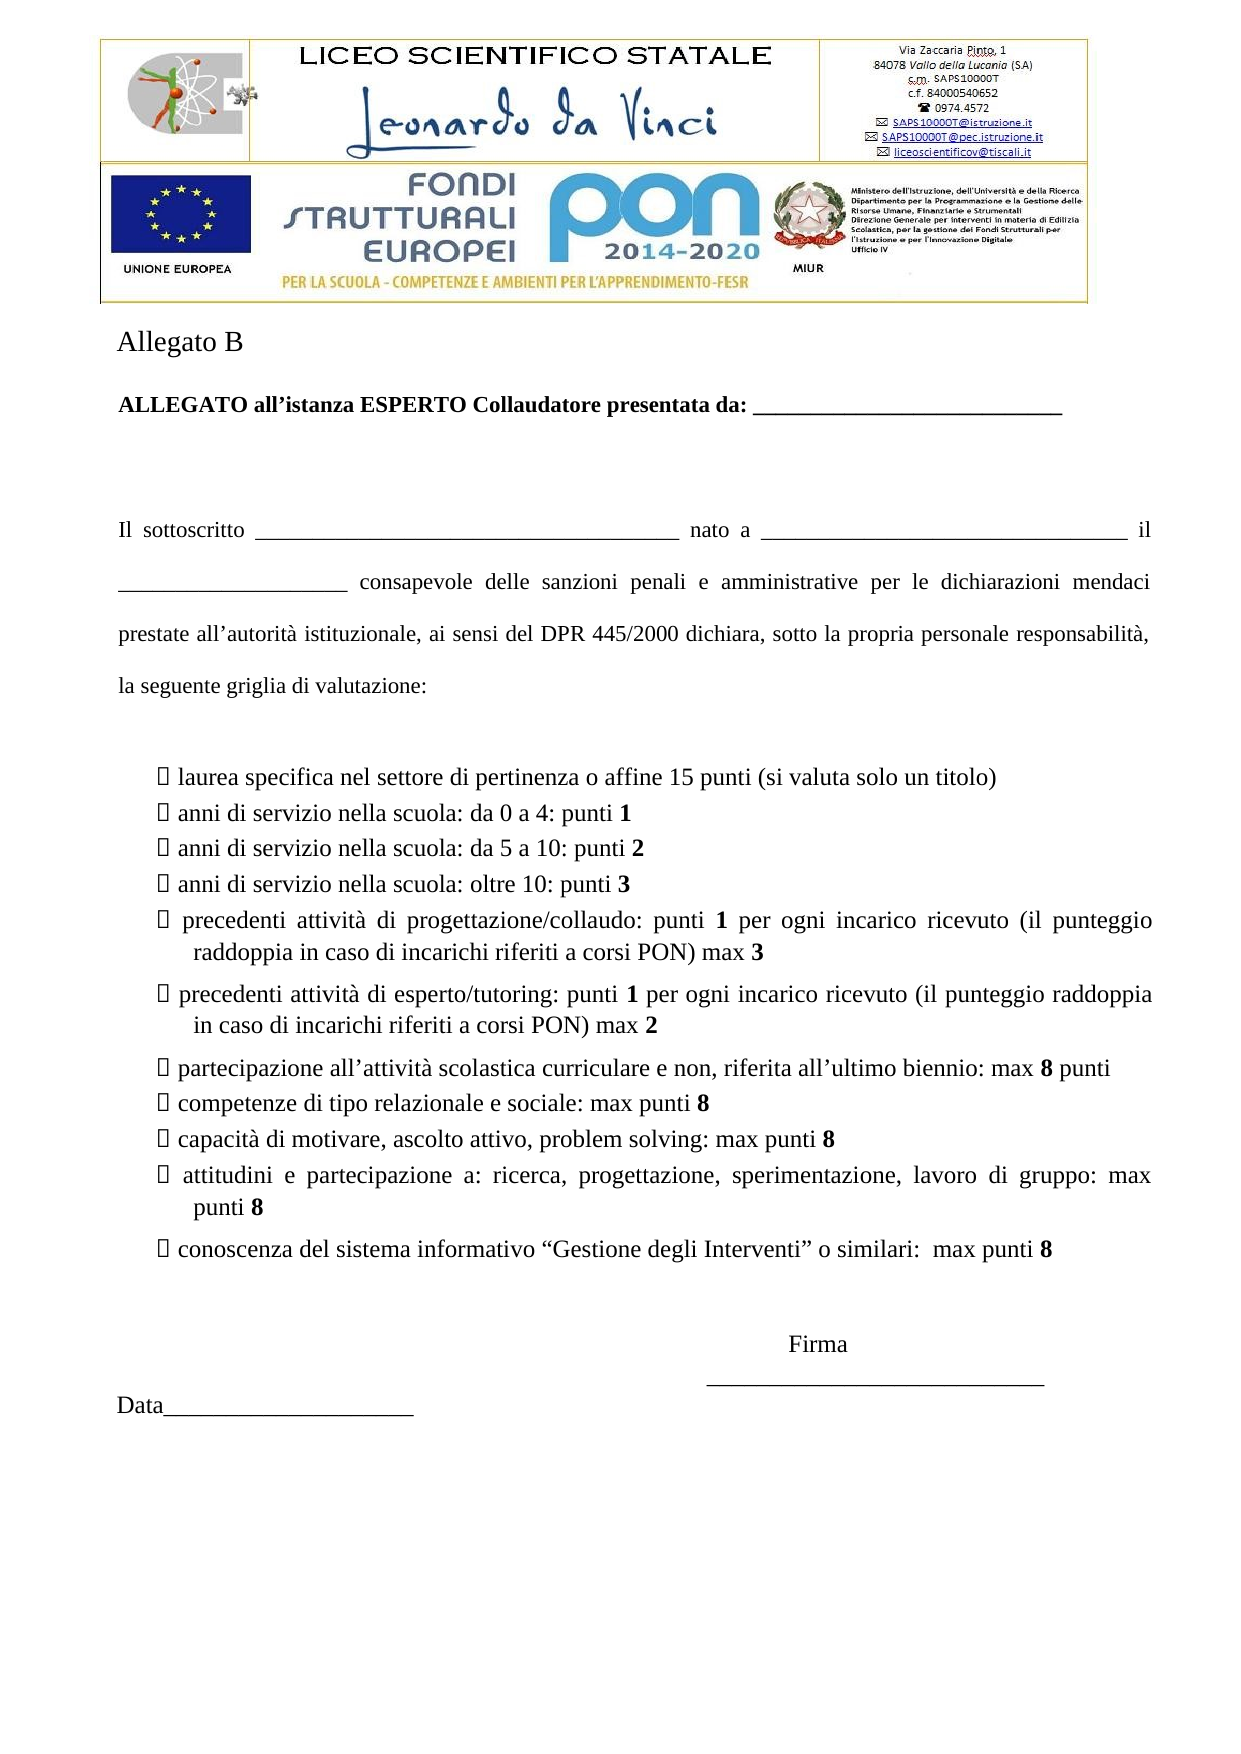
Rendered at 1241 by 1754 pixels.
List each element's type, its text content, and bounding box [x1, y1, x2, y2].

text  laurea specifica nel settore di pertinenza o affine 15 punti (si valuta solo un titolo) [156, 758, 1153, 792]
text  anni di servizio nella scuola: da 5 a 10: punti 2 [156, 830, 1153, 864]
text  anni di servizio nella scuola: oltre 10: punti 3 [156, 866, 1153, 900]
text  competenze di tipo relazionale e sociale: max punti 8 [156, 1085, 1153, 1119]
text ALLEGATO all’istanza ESPERTO Collaudatore presentata da: ___________________________ [118, 391, 1177, 418]
text  precedenti attività di esperto/tutoring: punti 1 per ogni incarico ricevuto (il punteggio raddoppia in caso di incarichi riferiti a corsi PON) max 2 [156, 976, 1153, 1039]
text ___________________________ Data____________________ [116, 1360, 1153, 1421]
text  capacità di motivare, ascolto attivo, problem solving: max punti 8 [156, 1121, 1153, 1155]
text Il sottoscritto _____________________________________ nato a ________________________________ il ____________________ consapevole delle sanzioni penali e amministrative per le dichiarazioni mendaci prestate all’autorità istituzionale, ai sensi del DPR 445/2000 dichiara, sotto la propria personale responsabilità, la seguente griglia di valutazione: [118, 516, 1151, 698]
text  conoscenza del sistema informativo “Gestione degli Interventi” o similari: max punti 8 [156, 1231, 1153, 1265]
subtitle Allegato B [116, 324, 1160, 358]
text  anni di servizio nella scuola: da 0 a 4: punti 1 [156, 794, 1153, 828]
text  precedenti attività di progettazione/collaudo: punti 1 per ogni incarico ricevuto (il punteggio raddoppia in caso di incarichi riferiti a corsi PON) max 3 [156, 902, 1153, 965]
text  attitudini e partecipazione a: ricerca, progettazione, sperimentazione, lavoro di gruppo: max punti 8 [156, 1157, 1153, 1220]
subtitle Firma [453, 1329, 1177, 1357]
text  partecipazione all’attività scolastica curriculare e non, riferita all’ultimo biennio: max 8 punti [156, 1049, 1153, 1083]
picture [89, 35, 1097, 304]
